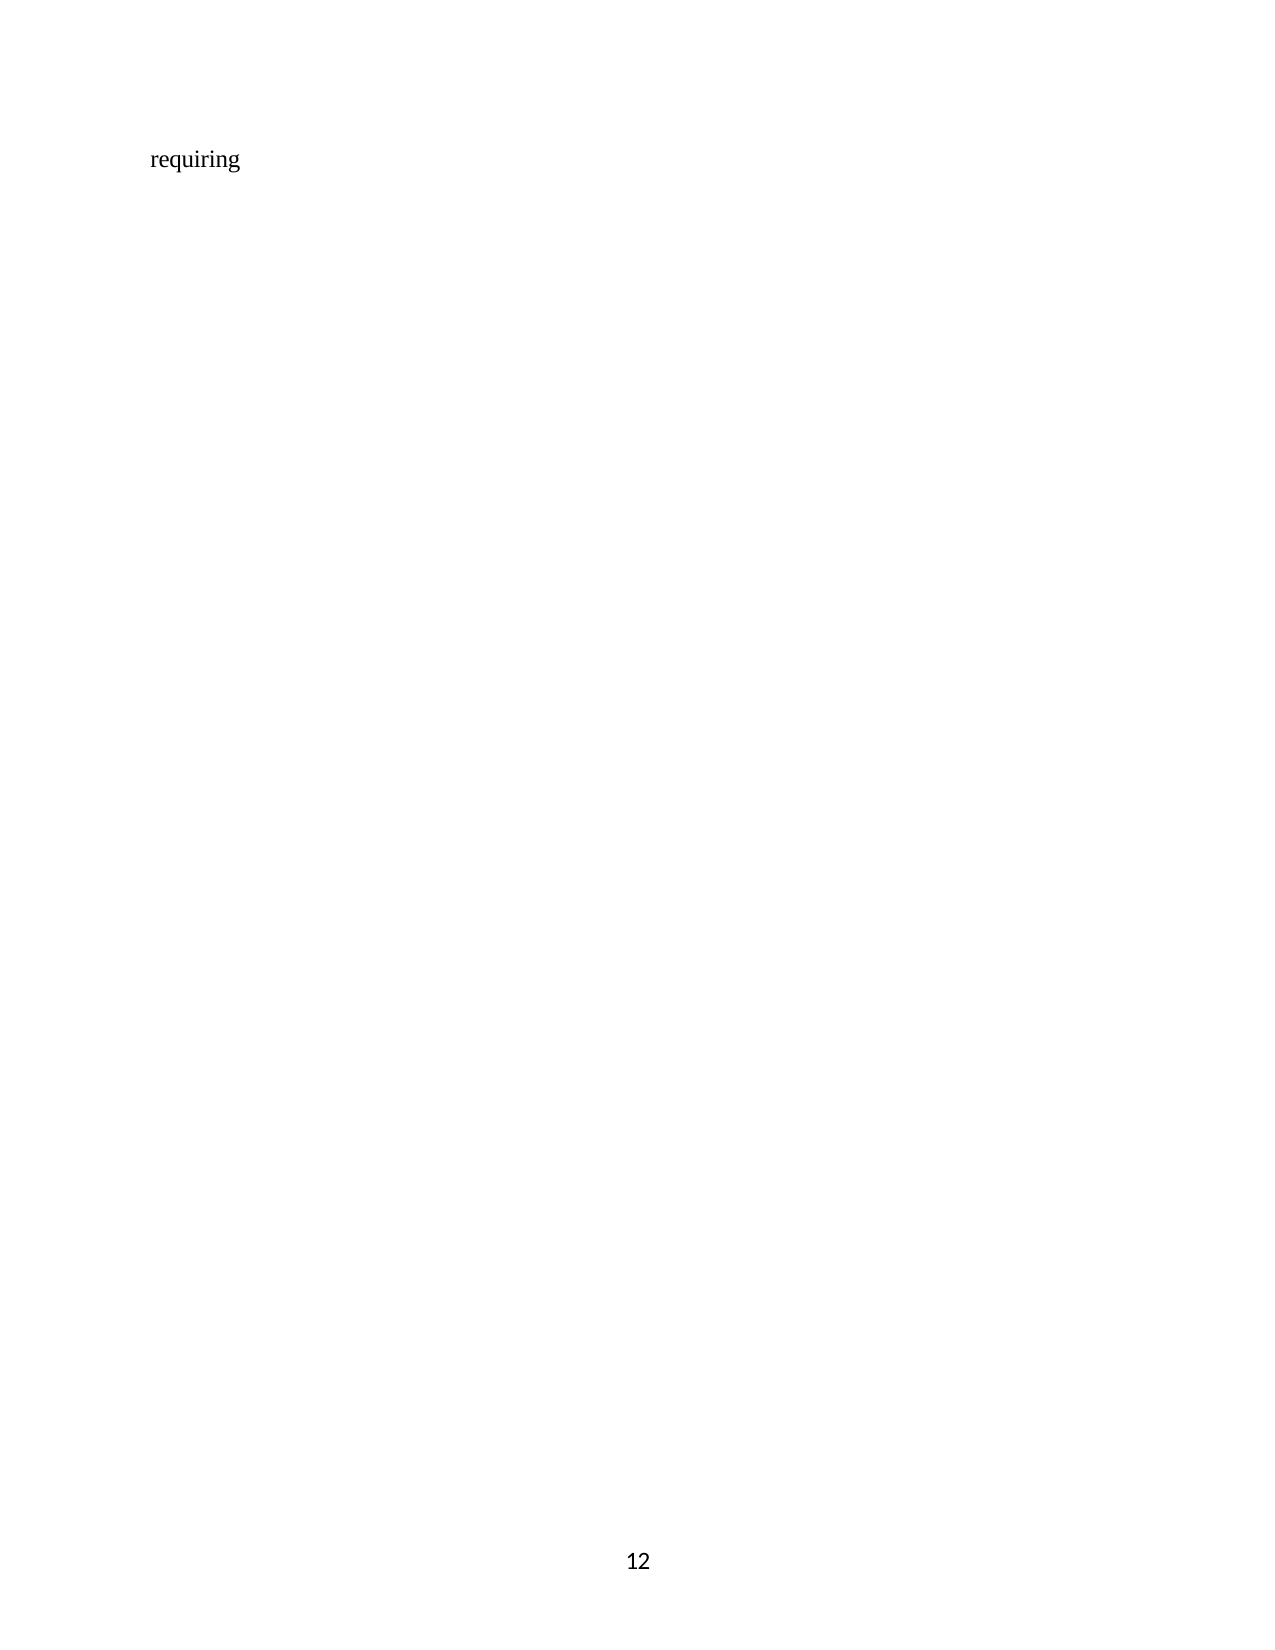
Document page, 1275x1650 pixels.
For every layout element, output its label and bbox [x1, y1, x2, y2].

text [150, 144, 1126, 172]
